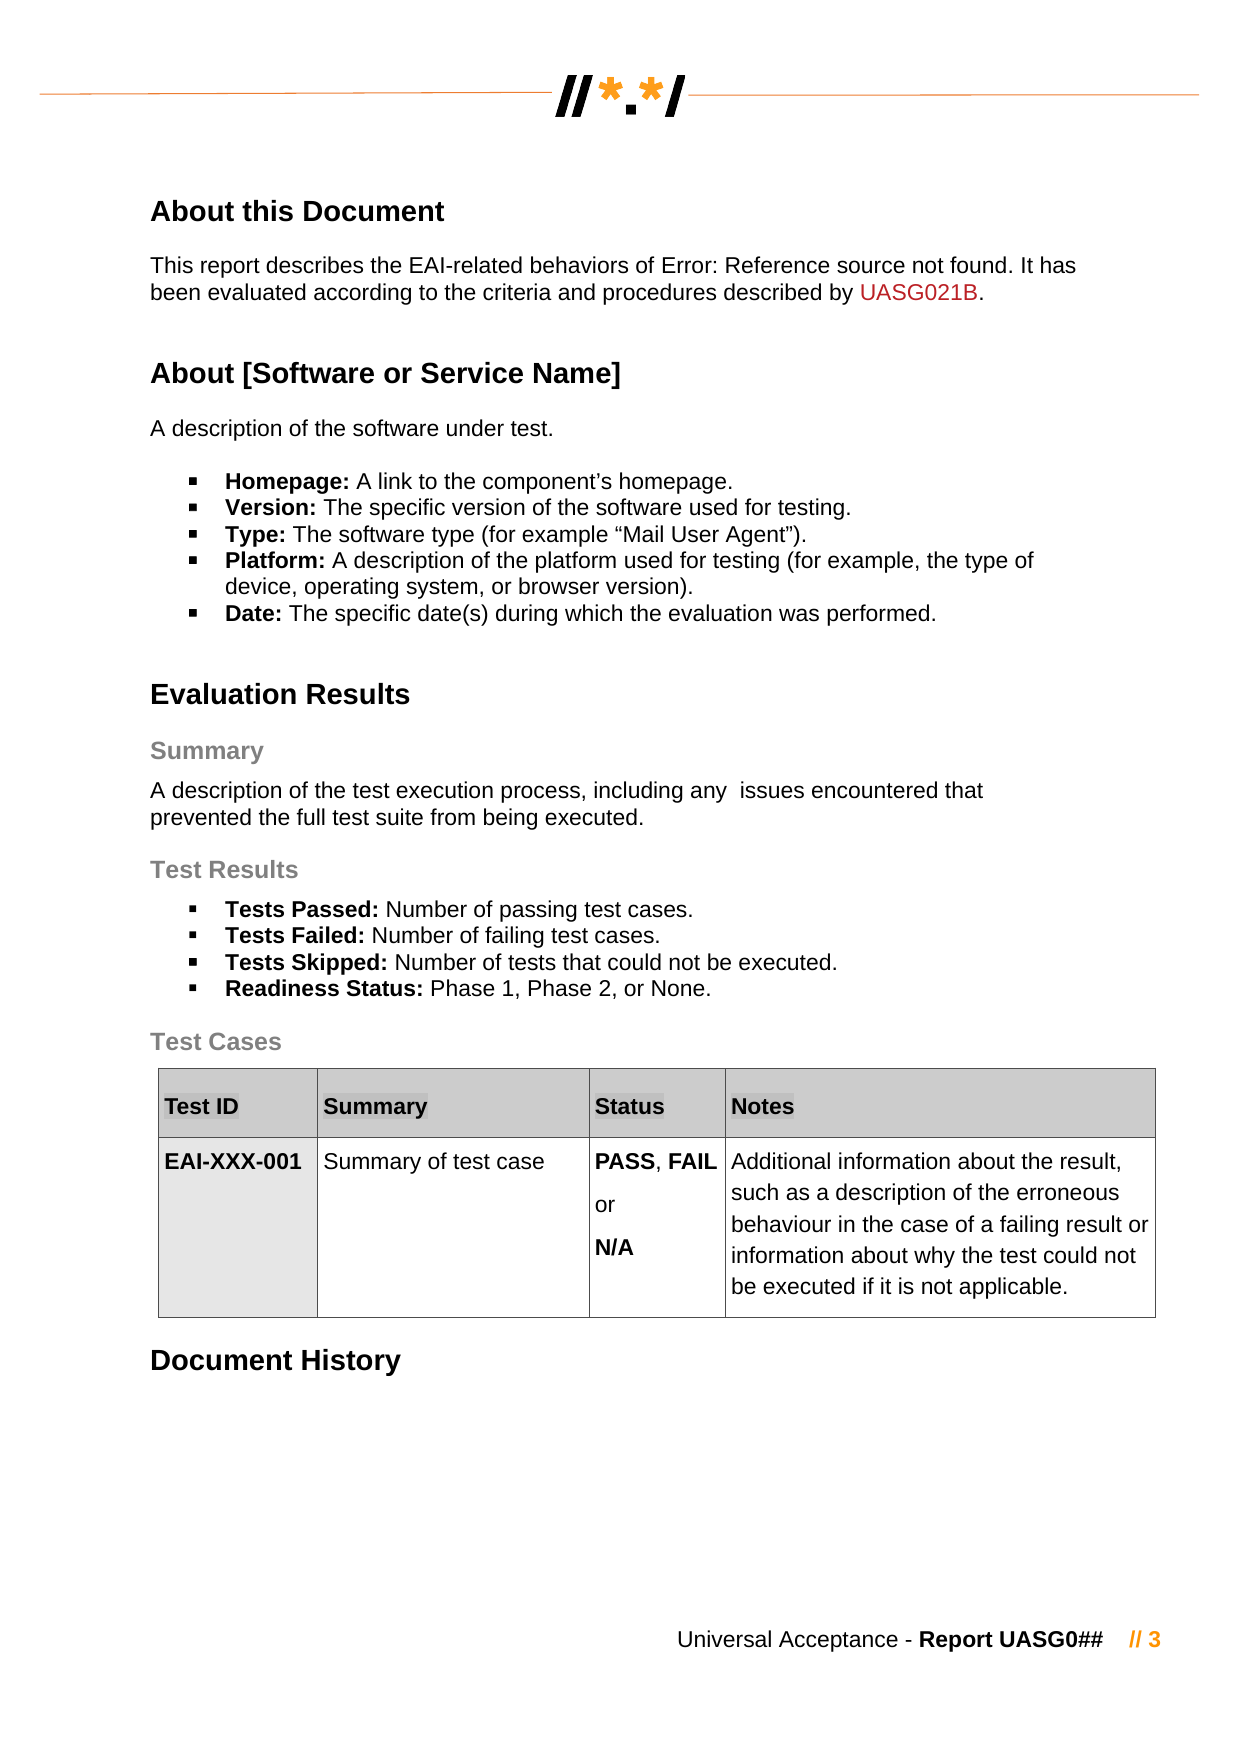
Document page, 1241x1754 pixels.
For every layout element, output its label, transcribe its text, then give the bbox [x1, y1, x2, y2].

subtitle Platform: A description of the platform used for testing (for example, the type of device, operating system, or browser version). [187, 547, 1090, 599]
subtitle Version: The specific version of the software used for testing. [187, 494, 1090, 521]
table_header Notes [726, 1069, 1155, 1137]
subtitle Type: The software type (for example “Mail User Agent”). [187, 521, 1090, 547]
subtitle About [Software or Service Name] [150, 357, 1090, 390]
table_cell PASS, FAIL or N/A [590, 1138, 725, 1317]
table_header Test ID [159, 1069, 317, 1137]
table_cell Additional information about the result, such as a description of the erroneous behaviour in the case of a failing result or information about why the test could not be executed if it is not applicable. [726, 1138, 1155, 1317]
subtitle Evaluation Results [150, 677, 1090, 711]
subtitle Summary [150, 736, 1090, 764]
table_cell EAI-XXX-001 [159, 1138, 317, 1317]
subtitle Tests Skipped: Number of tests that could not be executed. [187, 949, 1090, 975]
subtitle Tests Failed: Number of failing test cases. [187, 922, 1090, 949]
subtitle Document History [150, 1342, 1090, 1376]
picture [555, 75, 686, 117]
table_header Summary [318, 1069, 589, 1137]
text A description of the software under test. [150, 415, 1090, 441]
subtitle Readiness Status: Phase 1, Phase 2, or None. [187, 975, 1090, 1001]
subtitle Homepage: A link to the component’s homepage. [187, 468, 1090, 494]
subtitle About this Document [150, 194, 1090, 227]
text A description of the test execution process, including any issues encountered that prevented the full test suite from being executed. [150, 777, 1090, 830]
subtitle Test Results [150, 855, 1090, 883]
table_header Status [590, 1069, 725, 1137]
subtitle Test Cases [150, 1026, 1090, 1055]
subtitle Tests Passed: Number of passing test cases. [187, 896, 1090, 922]
subtitle Date: The specific date(s) during which the evaluation was performed. [187, 599, 1090, 626]
table_cell Summary of test case [318, 1138, 589, 1317]
